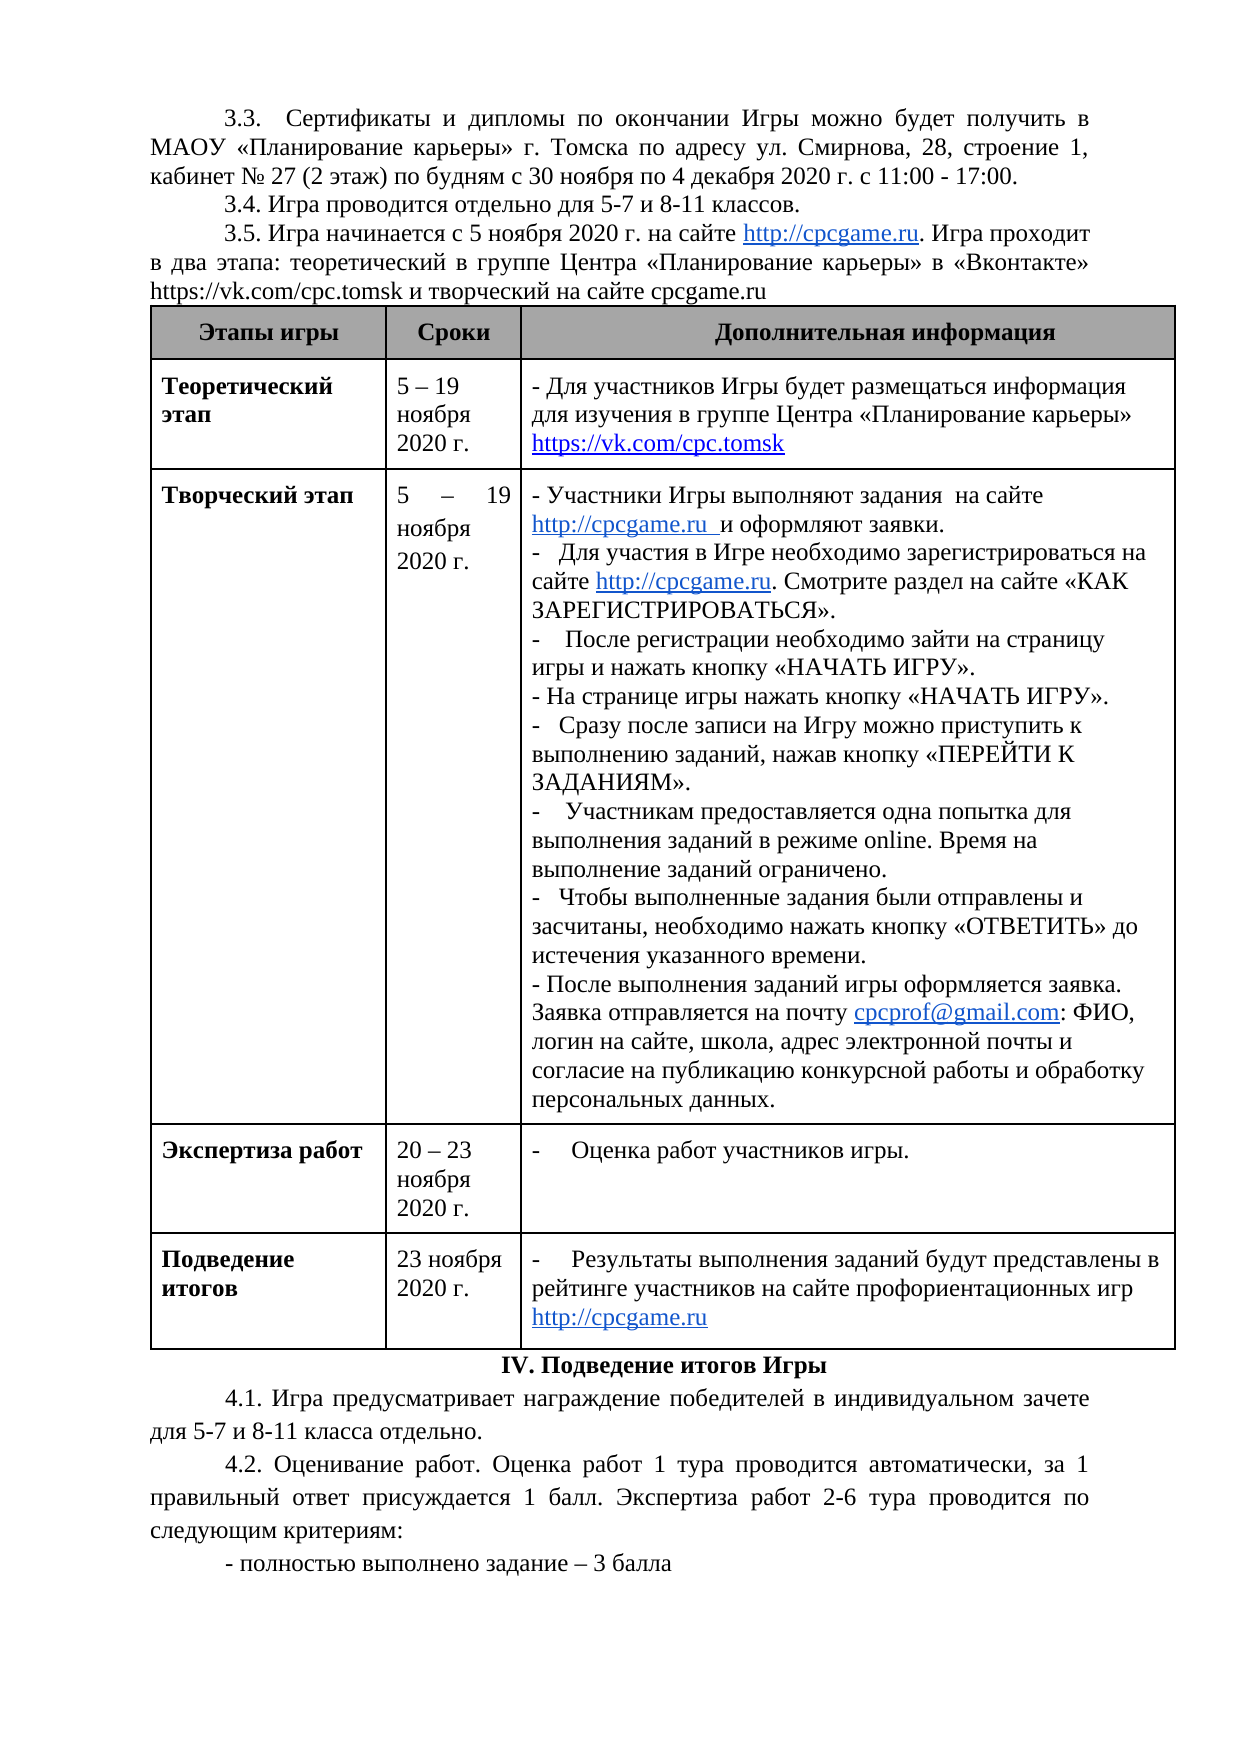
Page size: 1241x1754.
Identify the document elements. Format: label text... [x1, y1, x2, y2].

table_cell - Участники Игры выполняют задания на сайте http://cpcgame.ru и оформляют заявки. - Для участия в Игре необходимо зарегистрироваться на сайте http://cpcgame.ru. Смотрите раздел на сайте «КАК ЗАРЕГИСТРИРОВАТЬСЯ». - После регистрации необходимо зайти на страницу игры и нажать кнопку «НАЧАТЬ ИГРУ». - На странице игры нажать кнопку «НАЧАТЬ ИГРУ». - Сразу после записи на Игру можно приступить к выполнению заданий, нажав кнопку «ПЕРЕЙТИ К ЗАДАНИЯМ». - Участникам предоставляется одна попытка для выполнения заданий в режиме online. Время на выполнение заданий ограничено. - Чтобы выполненные задания были отправлены и засчитаны, необходимо нажать кнопку «ОТВЕТИТЬ» до истечения указанного времени. - После выполнения заданий игры оформляется заявка. Заявка отправляется на почту cpcprof@gmail.com: ФИО, логин на сайте, школа, адрес электронной почты и согласие на публикацию конкурсной работы и обработку персональных данных. [522, 470, 1174, 1123]
table_cell 20 – 23 ноября 2020 г. [387, 1125, 520, 1232]
table_cell 23 ноября 2020 г. [387, 1234, 520, 1348]
text 3.5. Игра начинается с 5 ноября 2020 г. на сайте http://cpcgame.ru. Игра проходит в два этапа: теоретический в группе Центра «Планирование карьеры» в «Вконтакте» https://vk.com/cpc.tomsk и творческий на сайте cpcgame.ru [150, 218, 1090, 304]
text 3.4. Игра проводится отдельно для 5-7 и 8-11 классов. [150, 189, 1090, 218]
table_cell 5 – 19 ноября 2020 г. [387, 470, 520, 1123]
table_header Сроки [387, 307, 520, 358]
table_cell Творческий этап [152, 470, 385, 1123]
table_cell Экспертиза работ [152, 1125, 385, 1232]
table_header Этапы игры [152, 307, 385, 358]
table_cell 5 – 19 ноября 2020 г. [387, 360, 520, 467]
table_cell - Оценка работ участников игры. [522, 1125, 1174, 1232]
text 4.2. Оценивание работ. Оценка работ 1 тура проводится автоматически, за 1 правильный ответ присуждается 1 балл. Экспертиза работ 2-6 тура проводится по следующим критериям: [150, 1449, 1090, 1544]
text - полностью выполнено задание – 3 балла [150, 1548, 1090, 1577]
table_header Дополнительная информация [522, 307, 1174, 358]
table_cell Теоретический этап [152, 360, 385, 467]
table_cell - Результаты выполнения заданий будут представлены в рейтинге участников на сайте профориентационных игр http://cpcgame.ru [522, 1234, 1174, 1348]
table_cell Подведение итогов [152, 1234, 385, 1348]
text 3.3. Сертификаты и дипломы по окончании Игры можно будет получить в МАОУ «Планирование карьеры» г. Томска по адресу ул. Смирнова, 28, строение 1, кабинет № 27 (2 этаж) по будням с 30 ноября по 4 декабря 2020 г. с 11:00 - 17:00. [150, 103, 1090, 189]
text IV. Подведение итогов Игры [150, 1350, 1090, 1379]
table_cell - Для участников Игры будет размещаться информация для изучения в группе Центра «Планирование карьеры» https://vk.com/cpc.tomsk [522, 360, 1174, 467]
text 4.1. Игра предусматривает награждение победителей в индивидуальном зачете для 5-7 и 8-11 класса отдельно. [150, 1383, 1090, 1445]
